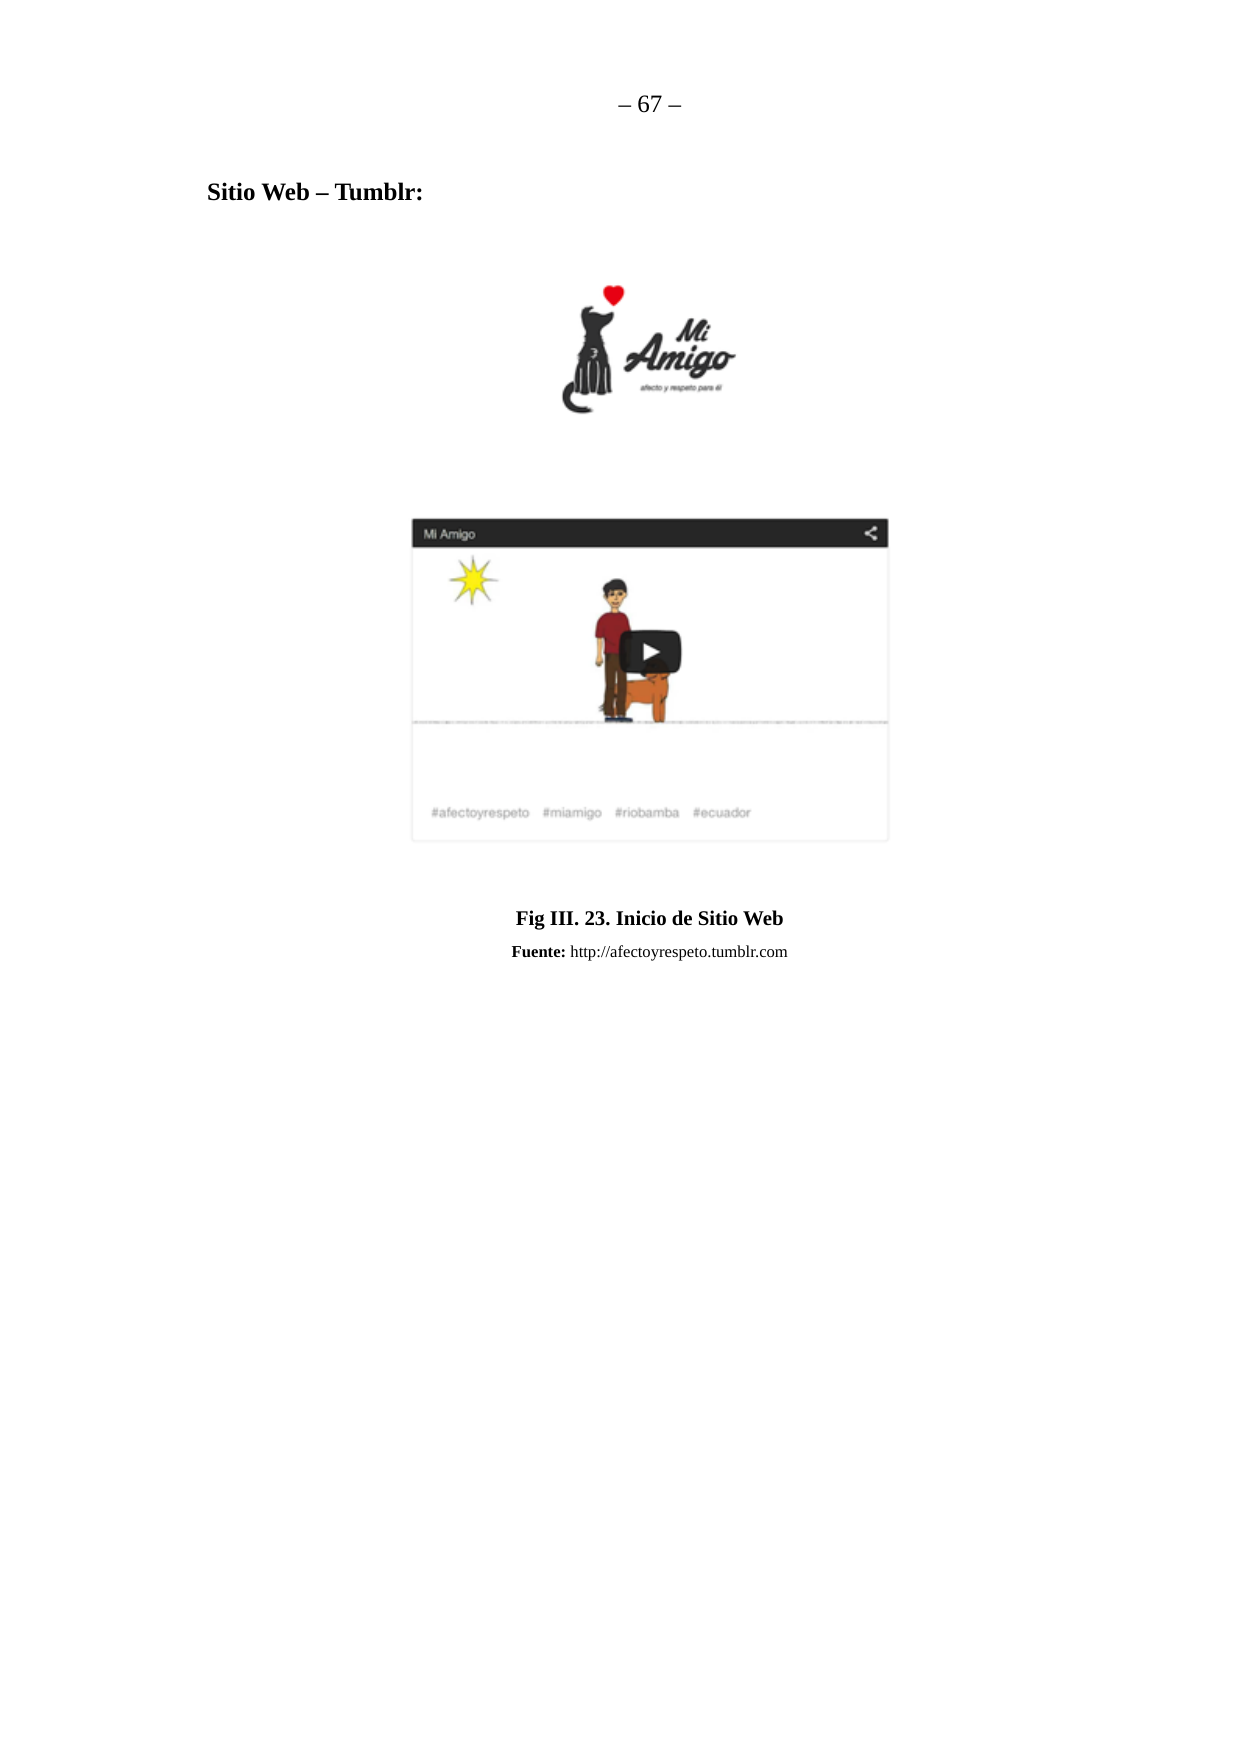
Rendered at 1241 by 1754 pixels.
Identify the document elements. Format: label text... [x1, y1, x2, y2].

text Fuente: http://afectoyrespeto.tumblr.com [207, 942, 1092, 961]
text Fig III. 23. Inicio de Sitio Web [207, 906, 1092, 929]
text Sitio Web – Tumblr: [207, 177, 1092, 206]
picture [206, 220, 1093, 848]
